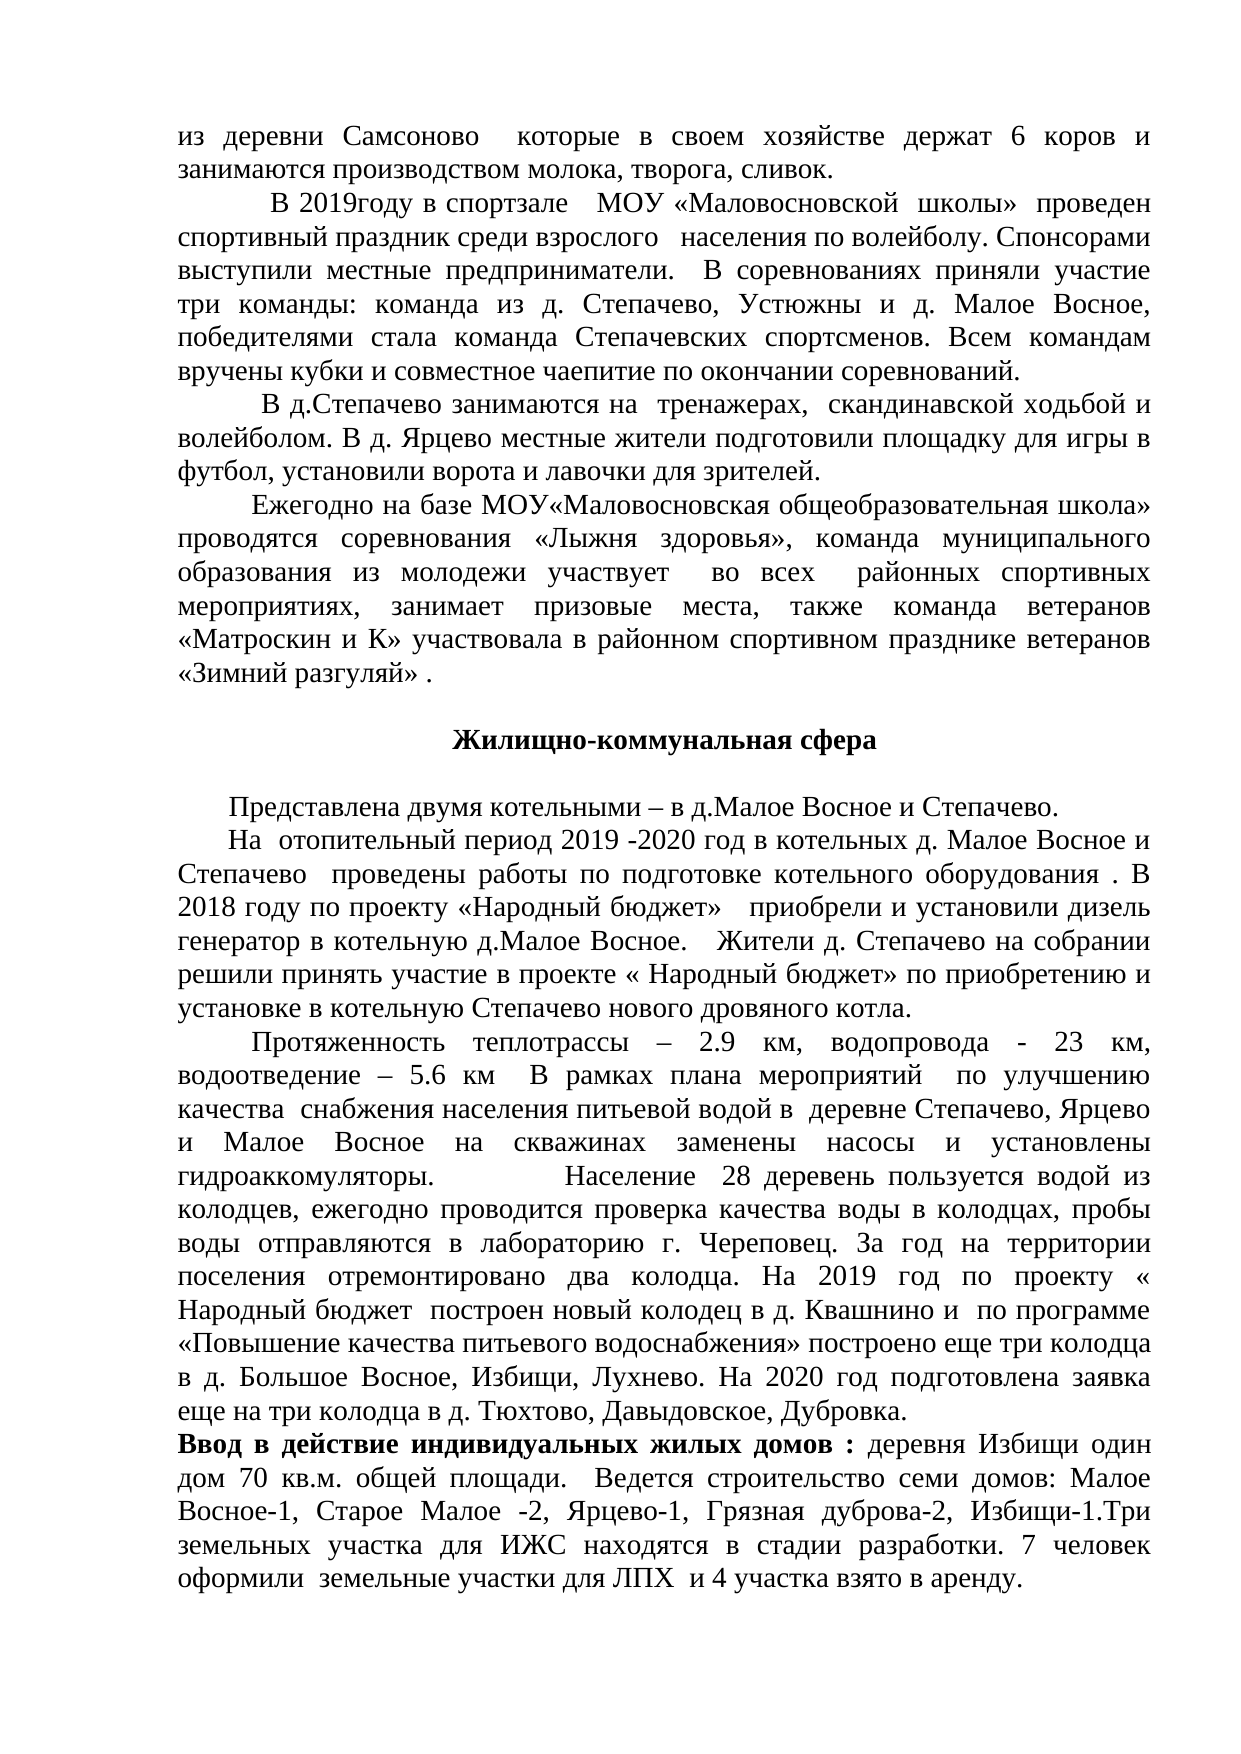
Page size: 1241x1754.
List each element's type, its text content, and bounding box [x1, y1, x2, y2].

text Жилищно-коммунальная сфера [177, 722, 1152, 755]
text Ввод в действие индивидуальных жилых домов : деревня Избищи один дом 70 кв.м. общей площади. Ведется строительство семи домов: Малое Восное-1, Старое Малое -2, Ярцево-1, Грязная дуброва-2, Избищи-1.Три земельных участка для ИЖС находятся в стадии разработки. 7 человек оформили земельные участки для ЛПХ и 4 участка взято в аренду. [177, 1426, 1152, 1594]
text Ежегодно на базе МОУ«Маловосновская общеобразовательная школа» проводятся соревнования «Лыжня здоровья», команда муниципального образования из молодежи участвует во всех районных спортивных мероприятиях, занимает призовые места, также команда ветеранов «Матроскин и К» участвовала в районном спортивном празднике ветеранов «Зимний разгуляй» . [177, 487, 1152, 688]
text На отопительный период 2019 -2020 год в котельных д. Малое Восное и Степачево проведены работы по подготовке котельного оборудования . В 2018 году по проекту «Народный бюджет» приобрели и установили дизель генератор в котельную д.Малое Восное. Жители д. Степачево на собрании решили принять участие в проекте « Народный бюджет» по приобретению и установке в котельную Степачево нового дровяного котла. [177, 822, 1152, 1024]
text В 2019году в спортзале МОУ «Маловосновской школы» проведен спортивный праздник среди взрослого населения по волейболу. Спонсорами выступили местные предприниматели. В соревнованиях приняли участие три команды: команда из д. Степачево, Устюжны и д. Малое Восное, победителями стала команда Степачевских спортсменов. Всем командам вручены кубки и совместное чаепитие по окончании соревнований. [177, 185, 1152, 386]
text В д.Степачево занимаются на тренажерах, скандинавской ходьбой и волейболом. В д. Ярцево местные жители подготовили площадку для игры в футбол, установили ворота и лавочки для зрителей. [177, 386, 1152, 487]
text Протяженность теплотрассы – , водопровода - , водоотведение – В рамках плана мероприятий по улучшению качества снабжения населения питьевой водой в деревне Степачево, Ярцево и Малое Восное на скважинах заменены насосы и установлены гидроаккомуляторы. Население 28 деревень пользуется водой из колодцев, ежегодно проводится проверка качества воды в колодцах, пробы воды отправляются в лабораторию г. Череповец. За год на территории поселения отремонтировано два колодца. На 2019 год по проекту « Народный бюджет построен новый колодец в д. Квашнино и по программе «Повышение качества питьевого водоснабжения» построено еще три колодца в д. Большое Восное, Избищи, Лухнево. На 2020 год подготовлена заявка еще на три колодца в д. Тюхтово, Давыдовское, Дубровка. [177, 1024, 1152, 1426]
text Представлена двумя котельными – в д.Малое Восное и Степачево. [177, 789, 1152, 822]
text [177, 118, 1152, 185]
